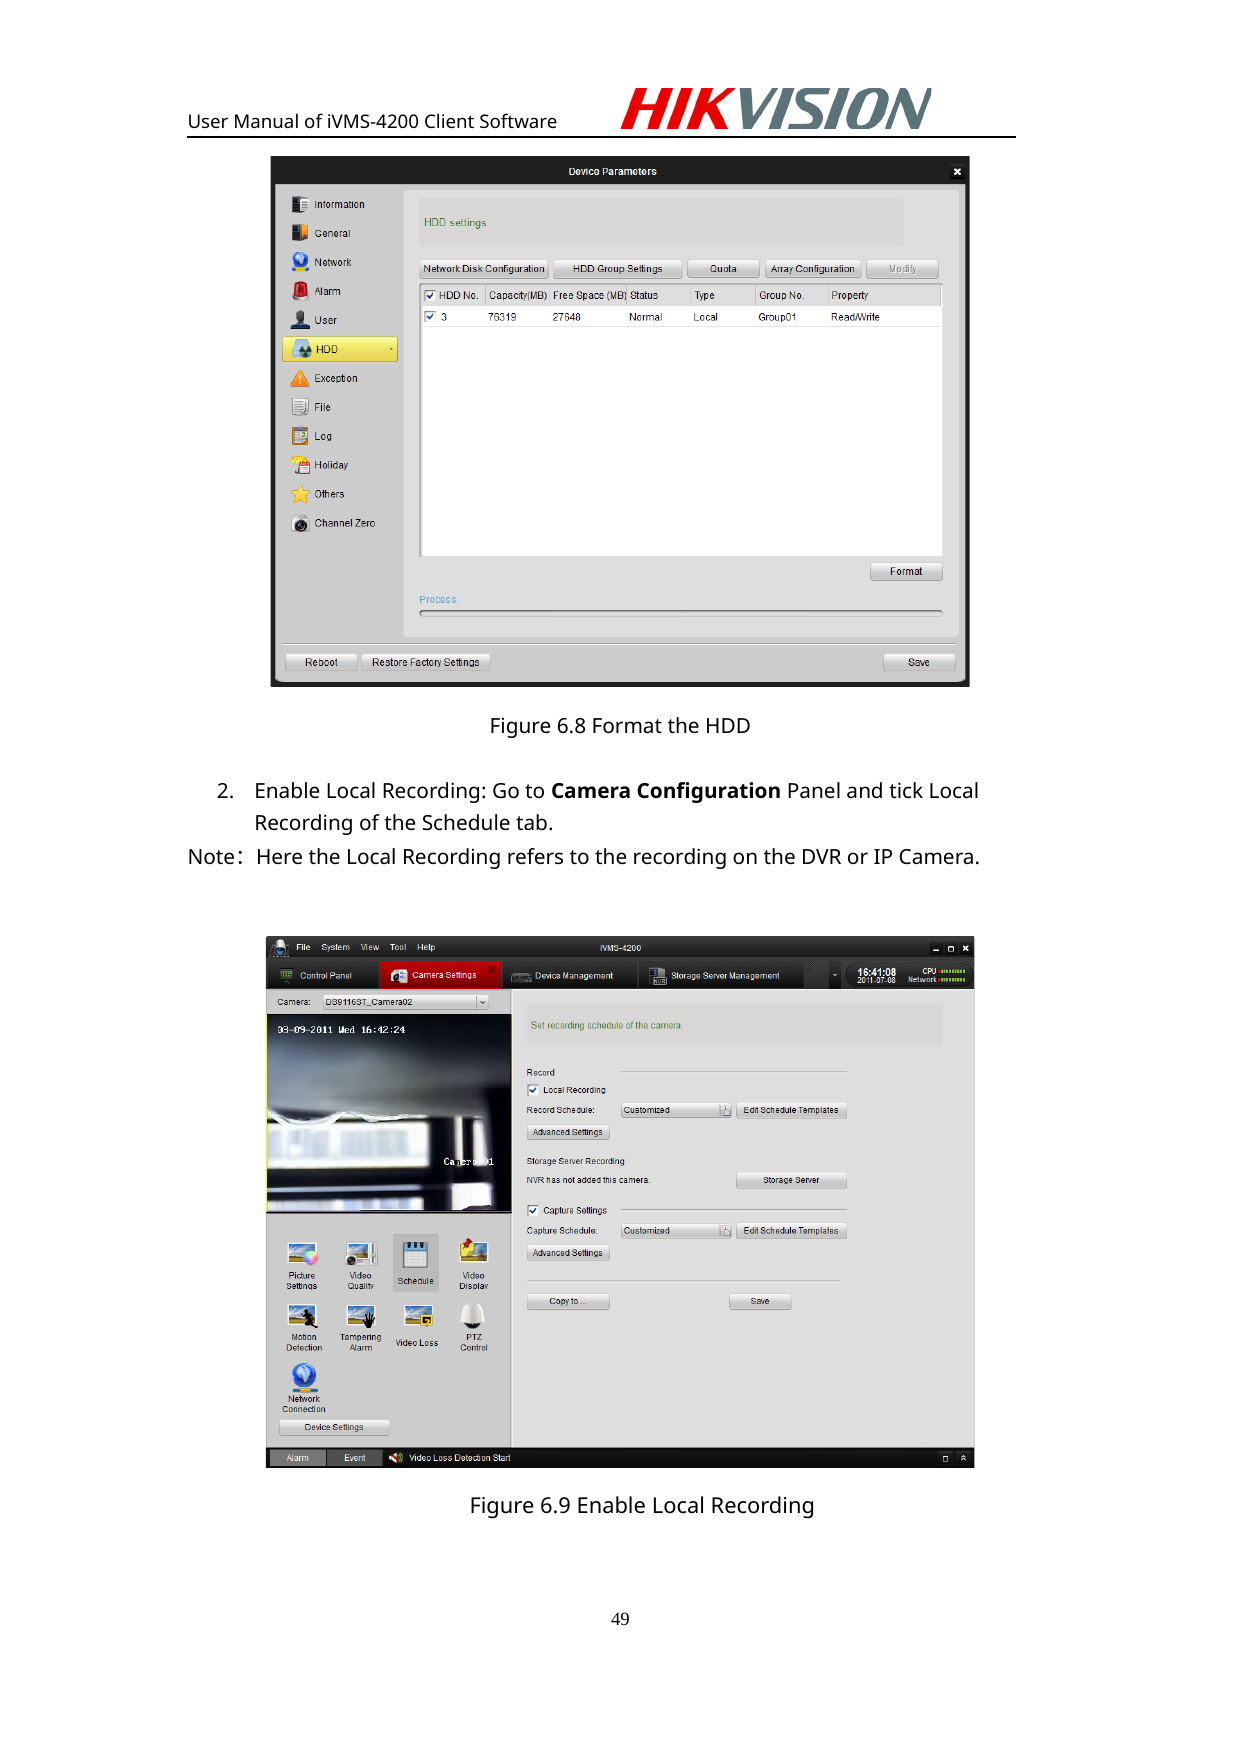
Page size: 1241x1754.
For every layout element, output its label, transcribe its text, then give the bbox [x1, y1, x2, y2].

picture [270, 156, 970, 687]
text Figure 6.9 Enable Local Recording [231, 1489, 1053, 1522]
list Enable Local Recording: Go to Camera Configuration Panel and tick Local Recording of the Schedule tab. [217, 774, 1053, 839]
picture [265, 936, 975, 1468]
list Note：Here the Local Recording refers to the recording on the DVR or IP Camera. [187, 839, 1053, 872]
text Figure 6.8 Format the HDD [187, 709, 1053, 742]
